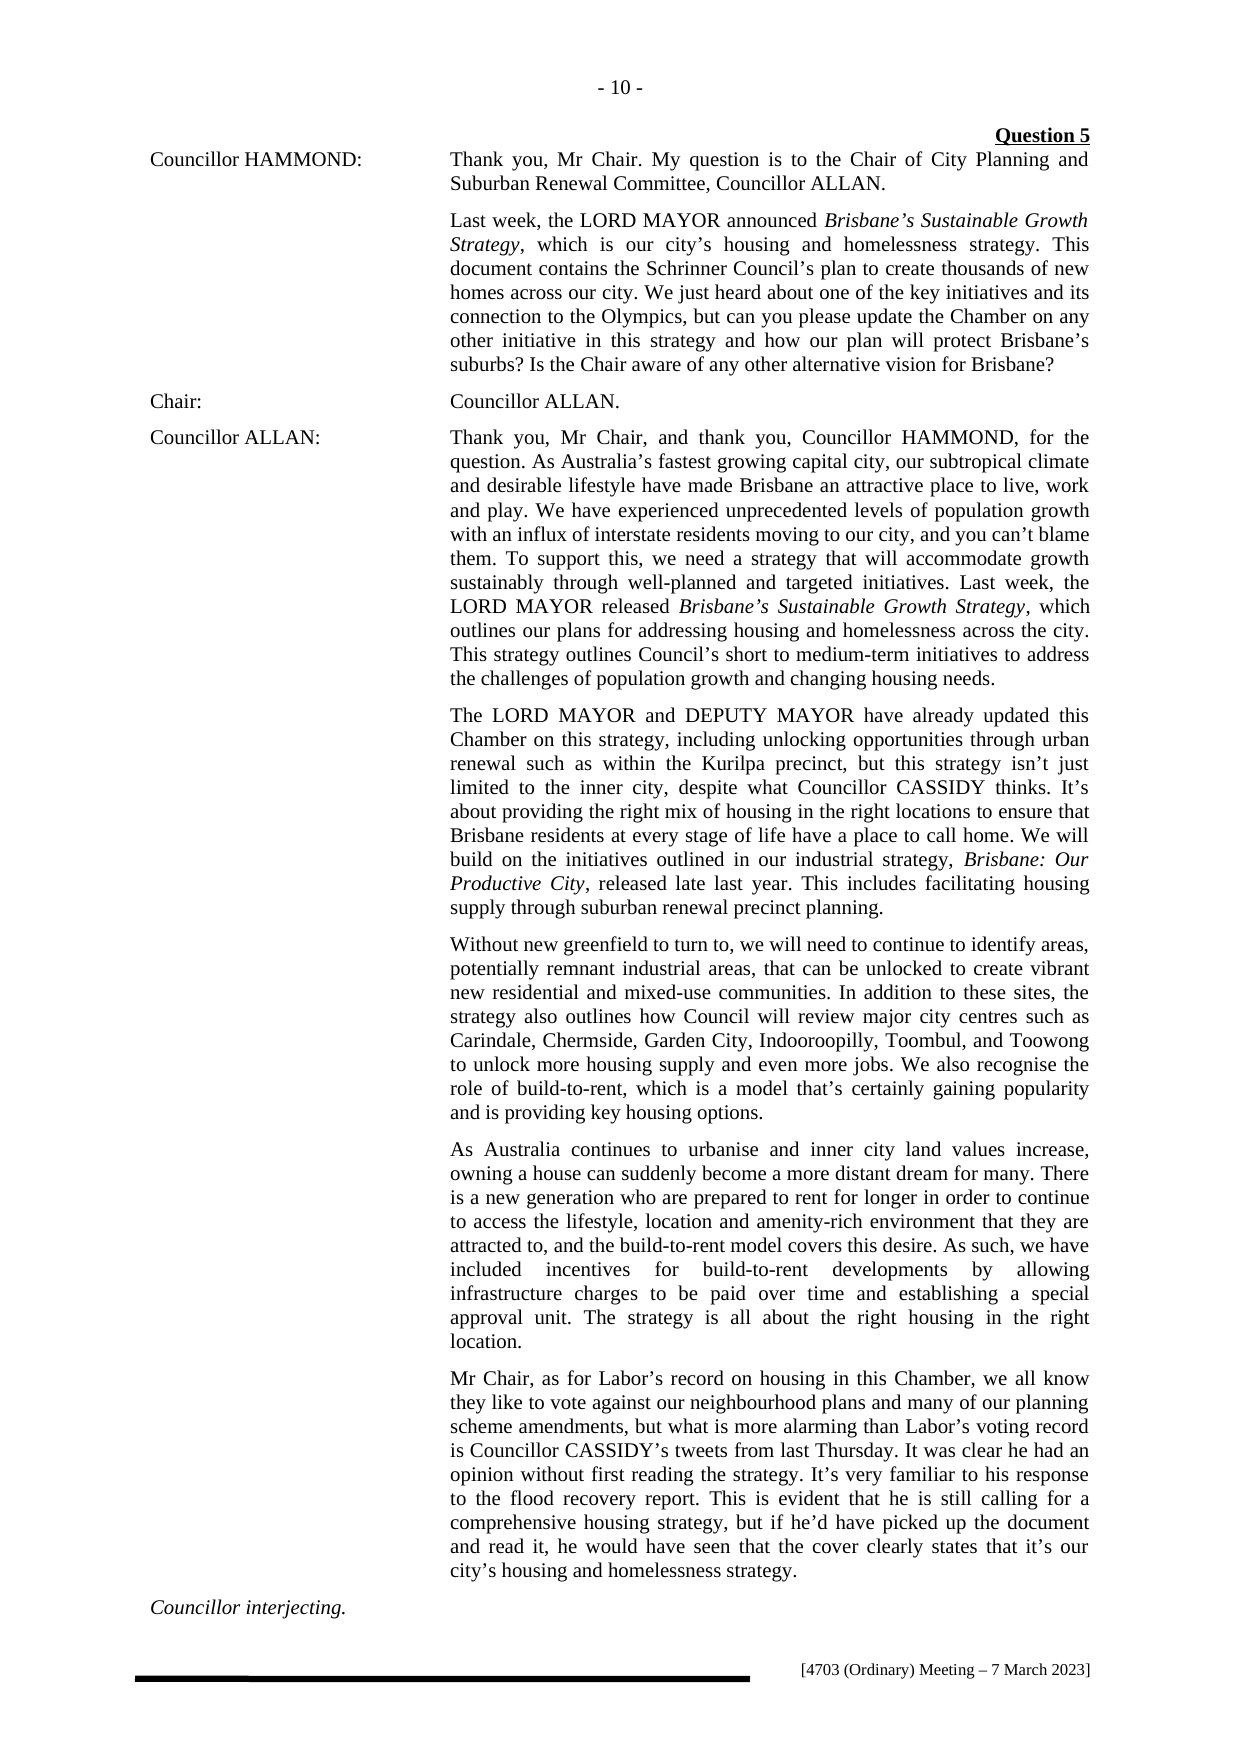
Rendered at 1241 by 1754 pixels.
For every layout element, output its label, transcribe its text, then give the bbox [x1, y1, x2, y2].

text Question 5 [150, 123, 1090, 147]
text As Australia continues to urbanise and inner city land values increase, owning a house can suddenly become a more distant dream for many. There is a new generation who are prepared to rent for longer in order to continue to access the lifestyle, location and amenity-rich environment that they are attracted to, and the build-to-rent model covers this desire. As such, we have included incentives for build-to-rent developments by allowing infrastructure charges to be paid over time and establishing a special approval unit. The strategy is all about the right housing in the right location. [450, 1137, 1090, 1353]
text The LORD MAYOR and DEPUTY MAYOR have already updated this Chamber on this strategy, including unlocking opportunities through urban renewal such as within the Kurilpa precinct, but this strategy isn’t just limited to the inner city, despite what Councillor CASSIDY thinks. It’s about providing the right mix of housing in the right locations to ensure that Brisbane residents at every stage of life have a place to call home. We will build on the initiatives outlined in our industrial strategy, Brisbane: Our Productive City, released late last year. This includes facilitating housing supply through suburban renewal precinct planning. [450, 702, 1090, 919]
text Councillor interjecting. [150, 1595, 1090, 1619]
text Mr Chair, as for Labor’s record on housing in this Chamber, we all know they like to vote against our neighbourhood plans and many of our planning scheme amendments, but what is more alarming than Labor’s voting record is Councillor CASSIDY’s tweets from last Thursday. It was clear he had an opinion without first reading the strategy. It’s very familiar to his response to the flood recovery report. This is evident that he is still calling for a comprehensive housing strategy, but if he’d have picked up the document and read it, he would have seen that the cover clearly states that it’s our city’s housing and homelessness strategy. [450, 1366, 1090, 1582]
text Councillor HAMMOND: Thank you, Mr Chair. My question is to the Chair of City Planning and Suburban Renewal Committee, Councillor ALLAN. [150, 147, 1090, 195]
text Chair: Councillor ALLAN. [150, 389, 1090, 413]
text Last week, the LORD MAYOR announced Brisbane’s Sustainable Growth Strategy, which is our city’s housing and homelessness strategy. This document contains the Schrinner Council’s plan to create thousands of new homes across our city. We just heard about one of the key initiatives and its connection to the Olympics, but can you please update the Chamber on any other initiative in this strategy and how our plan will protect Brisbane’s suburbs? Is the Chair aware of any other alternative vision for Brisbane? [150, 208, 1090, 376]
text Councillor ALLAN: Thank you, Mr Chair, and thank you, Councillor HAMMOND, for the question. As Australia’s fastest growing capital city, our subtropical climate and desirable lifestyle have made Brisbane an attractive place to live, work and play. We have experienced unprecedented levels of population growth with an influx of interstate residents moving to our city, and you can’t blame them. To support this, we need a strategy that will accommodate growth sustainably through well-planned and targeted initiatives. Last week, the LORD MAYOR released Brisbane’s Sustainable Growth Strategy, which outlines our plans for addressing housing and homelessness across the city. This strategy outlines Council’s short to medium-term initiatives to address the challenges of population growth and changing housing needs. [150, 425, 1090, 690]
text Without new greenfield to turn to, we will need to continue to identify areas, potentially remnant industrial areas, that can be unlocked to create vibrant new residential and mixed-use communities. In addition to these sites, the strategy also outlines how Council will review major city centres such as Carindale, Chermside, Garden City, Indooroopilly, Toombul, and Toowong to unlock more housing supply and even more jobs. We also recognise the role of build-to-rent, which is a model that’s certainly gaining popularity and is providing key housing options. [450, 932, 1090, 1124]
